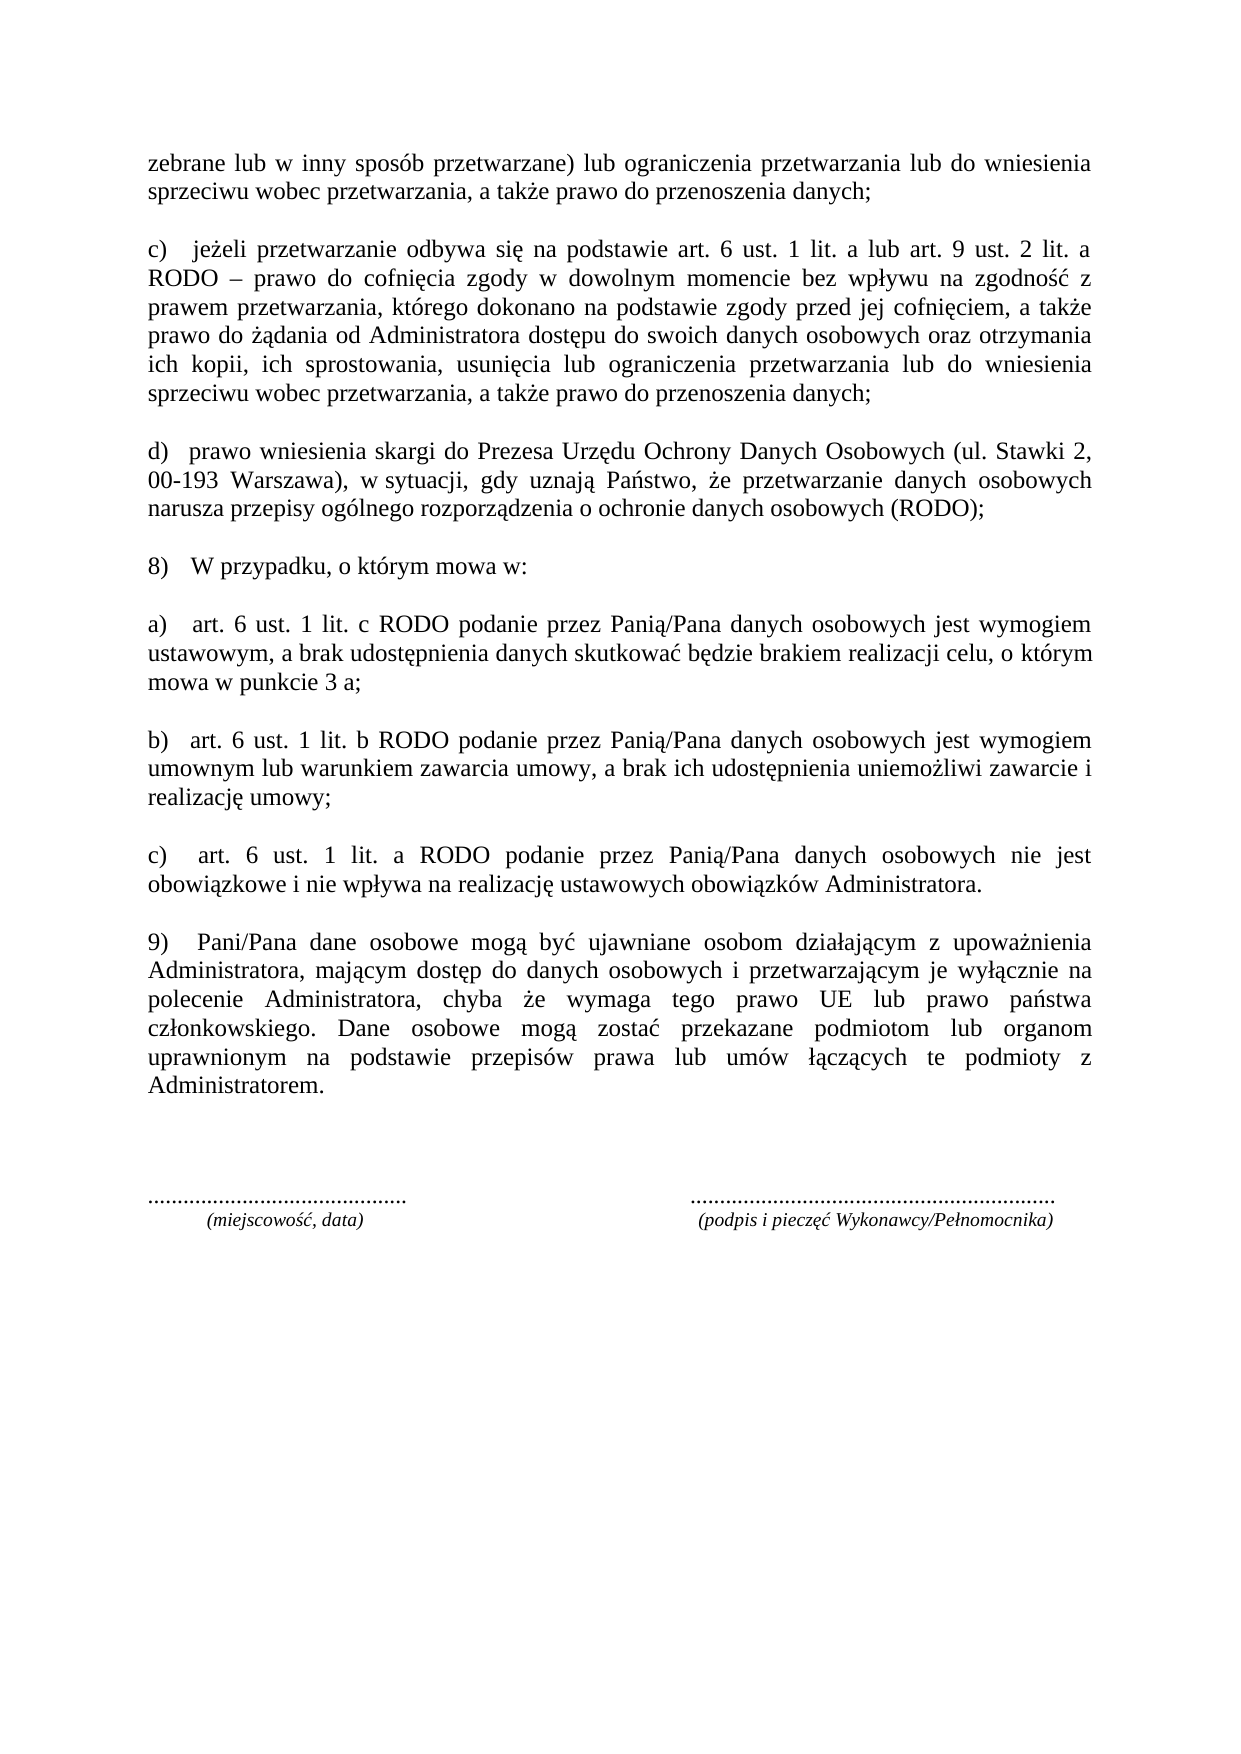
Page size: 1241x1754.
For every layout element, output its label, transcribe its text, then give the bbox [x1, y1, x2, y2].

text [148, 148, 1093, 205]
text d) prawo wniesienia skargi do Prezesa Urzędu Ochrony Danych Osobowych (ul. Stawki 2, 00-193 Warszawa), w sytuacji, gdy uznają Państwo, że przetwarzanie danych osobowych narusza przepisy ogólnego rozporządzenia o ochronie danych osobowych (RODO); [148, 436, 1093, 522]
text 9) Pani/Pana dane osobowe mogą być ujawniane osobom działającym z upoważnienia Administratora, mającym dostęp do danych osobowych i przetwarzającym je wyłącznie na polecenie Administratora, chyba że wymaga tego prawo UE lub prawo państwa członkowskiego. Dane osobowe mogą zostać przekazane podmiotom lub organom uprawnionym na podstawie przepisów prawa lub umów łączących te podmioty z Administratorem. [148, 927, 1093, 1099]
text c) jeżeli przetwarzanie odbywa się na podstawie art. 6 ust. 1 lit. a lub art. 9 ust. 2 lit. a RODO – prawo do cofnięcia zgody w dowolnym momencie bez wpływu na zgodność z prawem przetwarzania, którego dokonano na podstawie zgody przed jej cofnięciem, a także prawo do żądania od Administratora dostępu do swoich danych osobowych oraz otrzymania ich kopii, ich sprostowania, usunięcia lub ograniczenia przetwarzania lub do wniesienia sprzeciwu wobec przetwarzania, a także prawo do przenoszenia danych; [148, 234, 1093, 407]
text c) art. 6 ust. 1 lit. a RODO podanie przez Panią/Pana danych osobowych nie jest obowiązkowe i nie wpływa na realizację ustawowych obowiązków Administratora. [148, 840, 1093, 898]
text a) art. 6 ust. 1 lit. c RODO podanie przez Panią/Pana danych osobowych jest wymogiem ustawowym, a brak udostępnienia danych skutkować będzie brakiem realizacji celu, o którym mowa w punkcie 3 a; [148, 609, 1093, 696]
text 8) W przypadku, o którym mowa w: [148, 551, 1093, 580]
text b) art. 6 ust. 1 lit. b RODO podanie przez Panią/Pana danych osobowych jest wymogiem umownym lub warunkiem zawarcia umowy, a brak ich udostępnienia uniemożliwi zawarcie i realizację umowy; [148, 725, 1093, 811]
